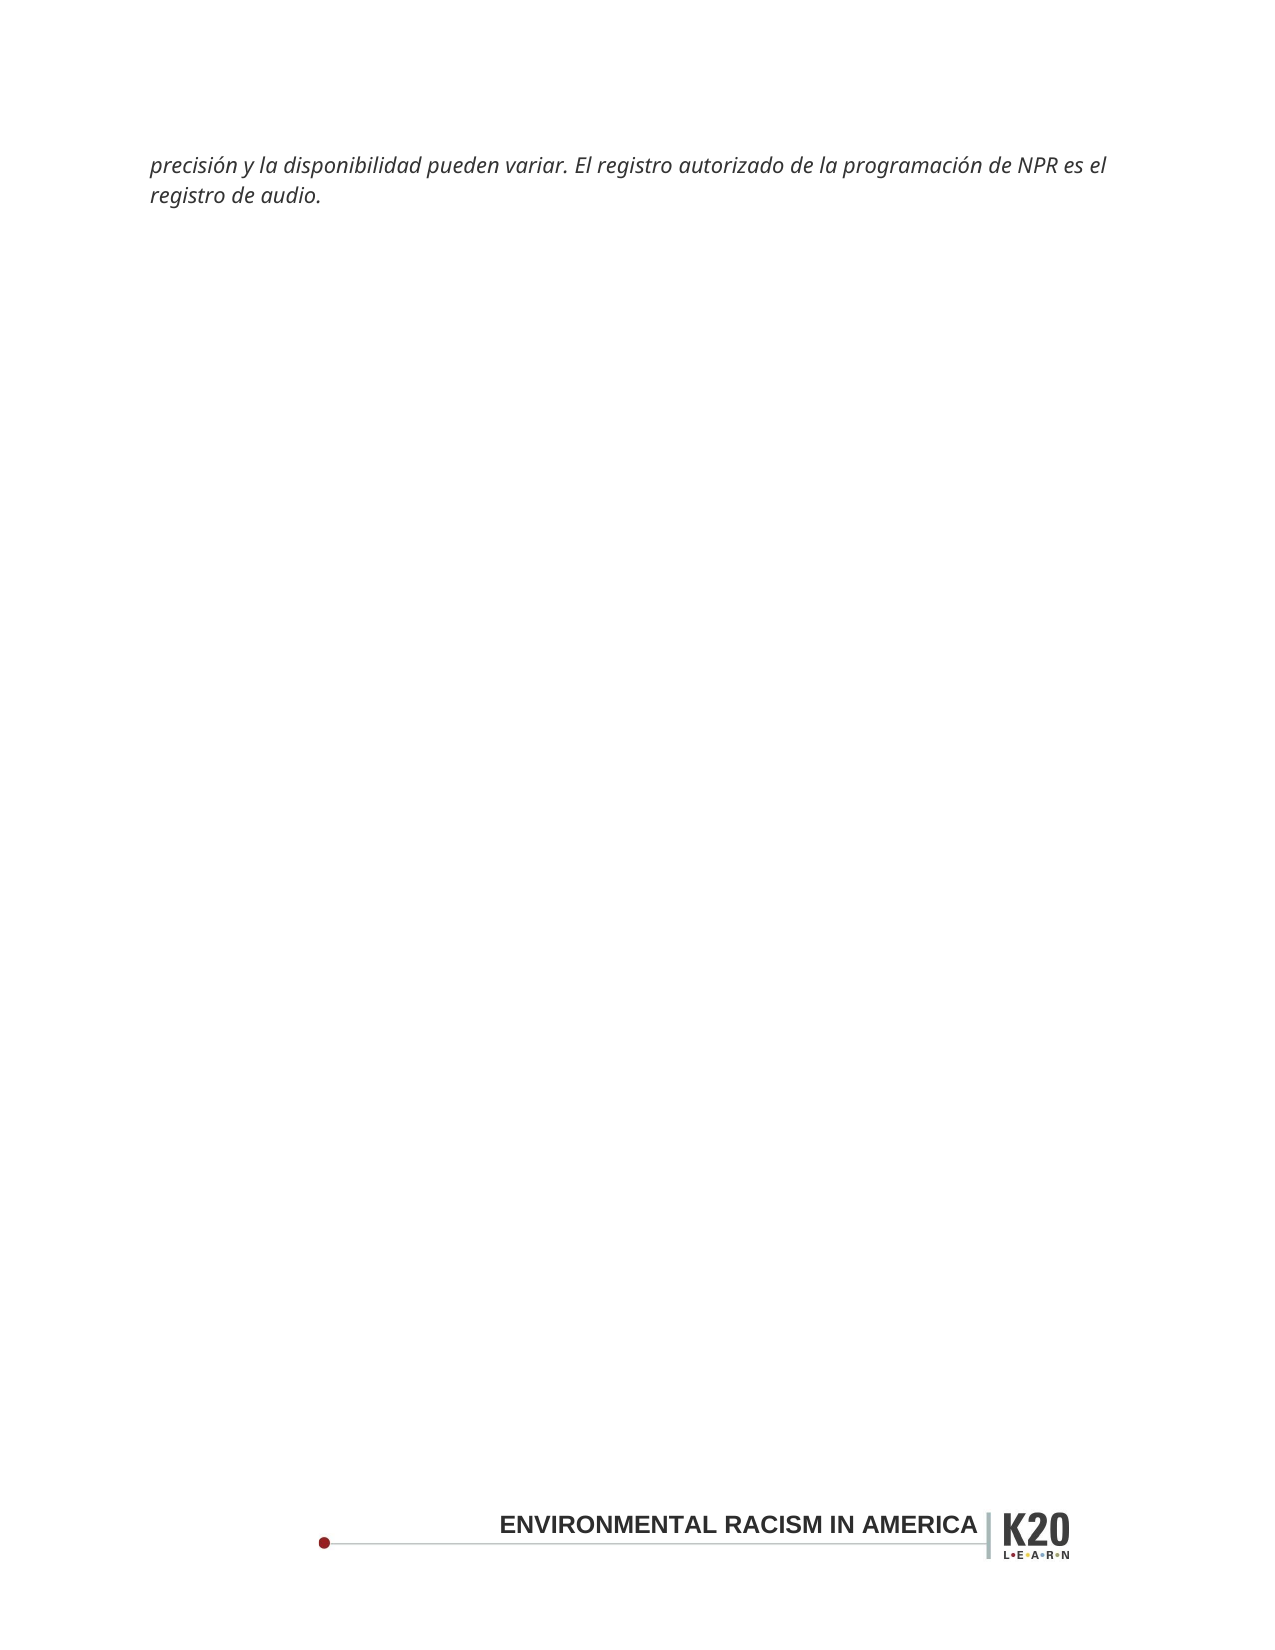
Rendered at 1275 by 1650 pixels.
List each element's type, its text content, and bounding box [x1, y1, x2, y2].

picture [318, 1509, 1069, 1562]
